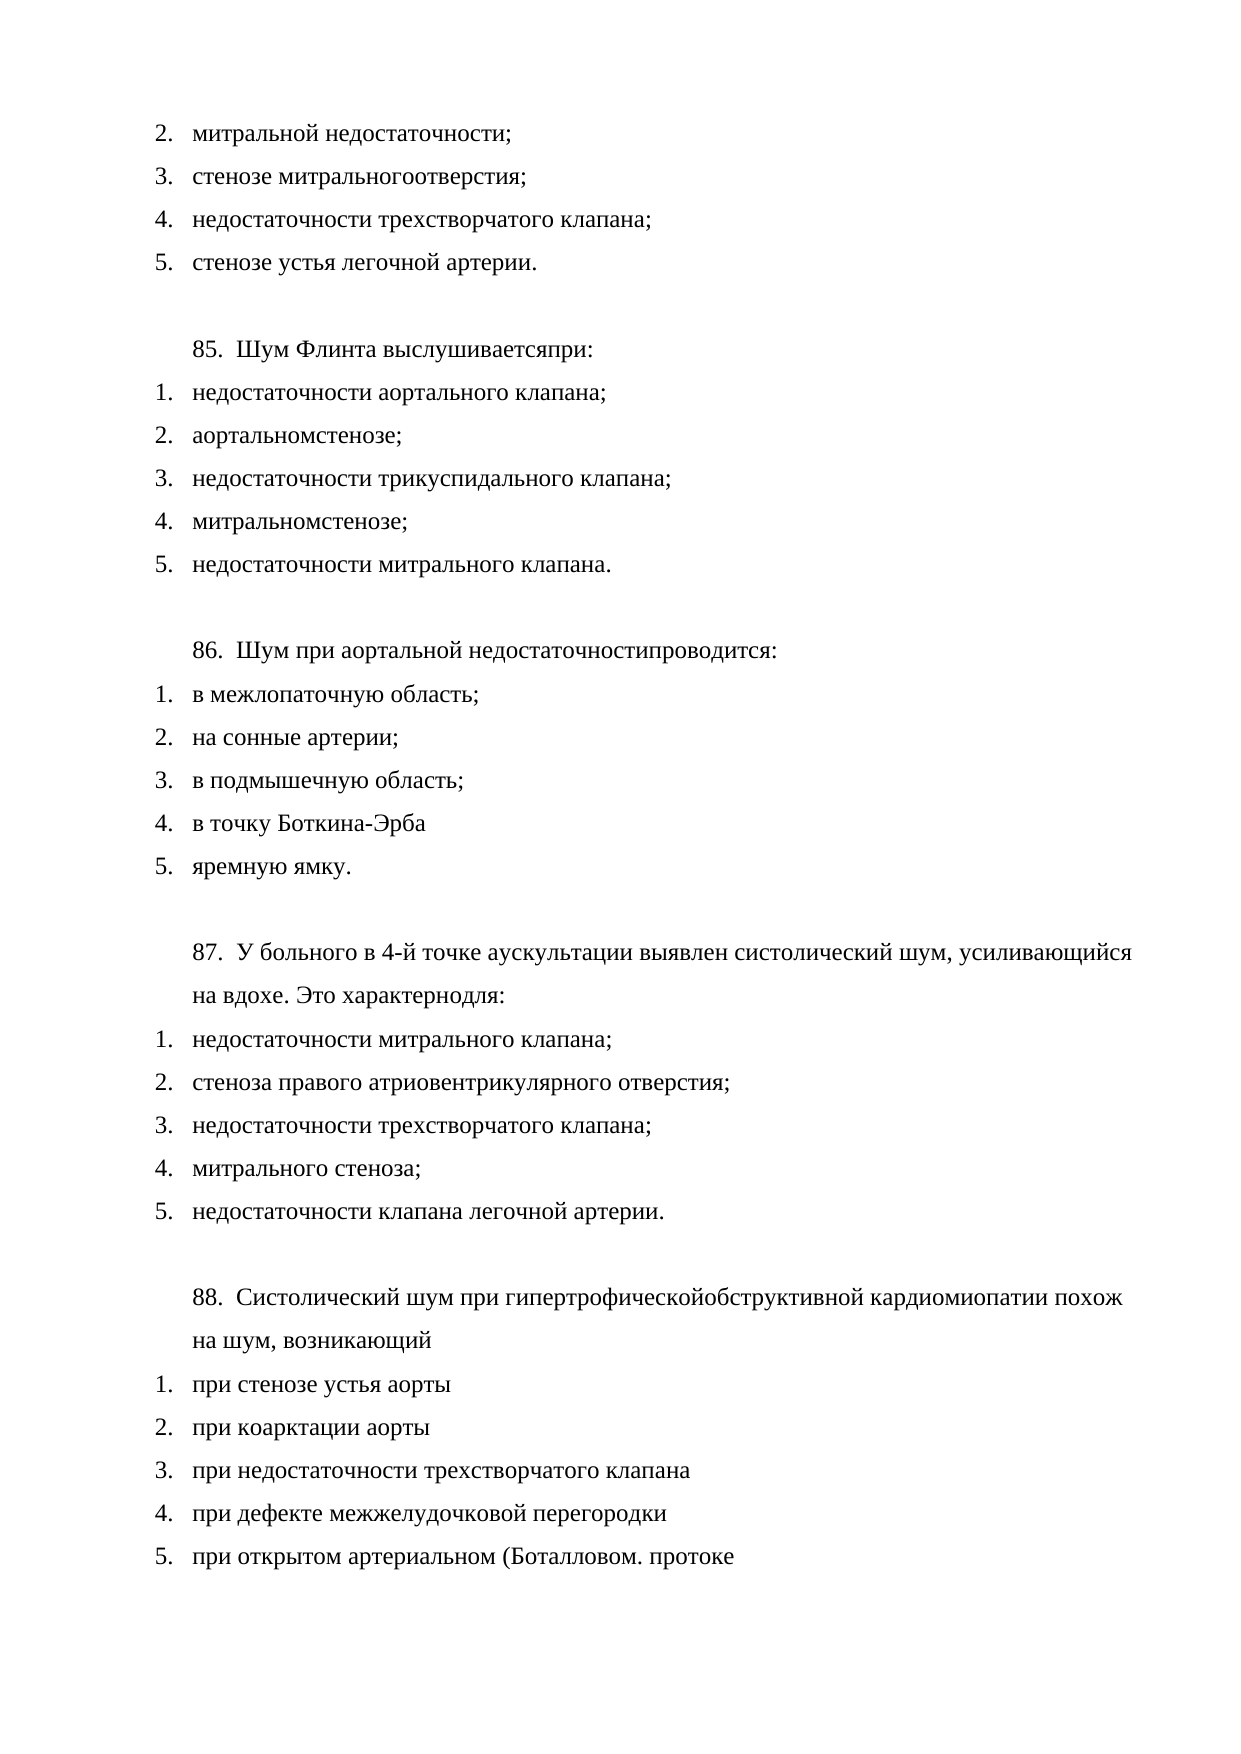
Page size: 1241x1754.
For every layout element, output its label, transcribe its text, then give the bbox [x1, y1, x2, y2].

list митральной недостаточности; [154, 118, 1152, 147]
subtitle 85. Шум Флинта выслушиваетсяпри: [192, 334, 1152, 362]
list при дефекте межжелудочковой перегородки [154, 1498, 1152, 1527]
list стеноза правого атриовентрикулярного отверстия; [154, 1067, 1152, 1096]
list при открытом артериальном (Боталловом. протоке [154, 1541, 1152, 1570]
list на сонные артерии; [154, 722, 1152, 751]
text 88. Систолический шум при гипертрофическойобструктивной кардиомиопатии похож на шум, возникающий [192, 1282, 1152, 1354]
list недостаточности аортального клапана; [154, 377, 1152, 406]
list недостаточности трехстворчатого клапана; [154, 1110, 1152, 1139]
list недостаточности митрального клапана; [154, 1024, 1152, 1052]
list недостаточности митрального клапана. [154, 549, 1152, 578]
list недостаточности трехстворчатого клапана; [154, 204, 1152, 233]
list при коарктации аорты [154, 1412, 1152, 1441]
list при недостаточности трехстворчатого клапана [154, 1455, 1152, 1484]
subtitle 86. Шум при аортальной недостаточностипроводится: [192, 636, 1152, 664]
subtitle 87. У больного в 4-й точке аускультации выявлен систолический шум, усиливающийся на вдохе. Это характернодля: [192, 937, 1152, 1009]
list в точку Боткина-Эрба [154, 808, 1152, 837]
list митральномстенозе; [154, 506, 1152, 535]
list при стенозе устья аорты [154, 1369, 1152, 1397]
list недостаточности клапана легочной артерии. [154, 1196, 1152, 1225]
list аортальномстенозе; [154, 420, 1152, 449]
list недостаточности трикуспидального клапана; [154, 463, 1152, 492]
list стенозе митральногоотверстия; [154, 161, 1152, 190]
list митрального стеноза; [154, 1153, 1152, 1182]
list в межлопаточную область; [154, 679, 1152, 707]
list в подмышечную область; [154, 765, 1152, 794]
list яремную ямку. [154, 851, 1152, 880]
list стенозе устья легочной артерии. [154, 247, 1152, 276]
